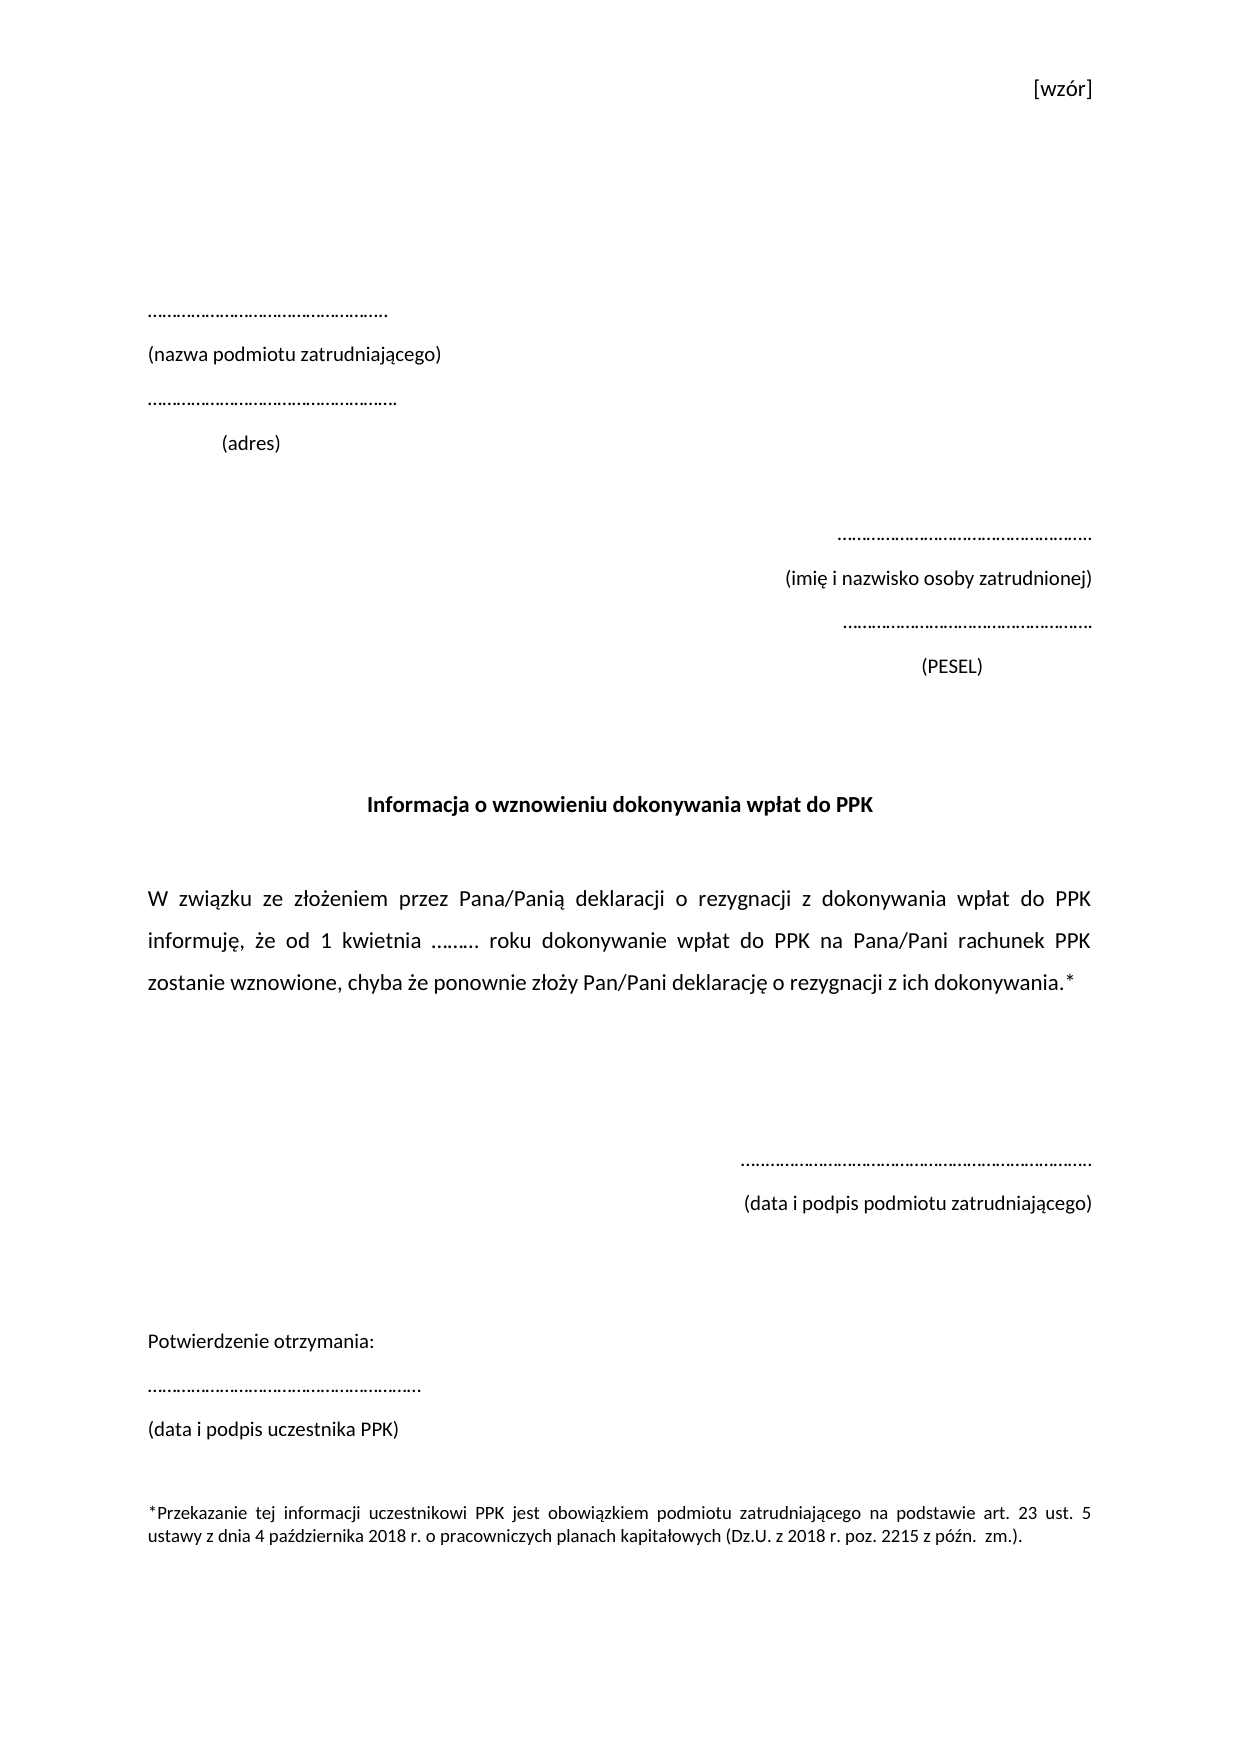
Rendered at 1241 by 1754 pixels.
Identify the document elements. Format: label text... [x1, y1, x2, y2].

text ………………………………………………… [148, 1372, 1093, 1397]
text (imię i nazwisko osoby zatrudnionej) [738, 565, 1093, 590]
text ……………………………………………. [664, 609, 1093, 634]
text …………………………………………….. [664, 521, 1093, 546]
text (adres) [148, 430, 1093, 455]
text ……………………………………………. [148, 386, 1093, 411]
text W związku ze złożeniem przez Pana/Panią deklaracji o rezygnacji z dokonywania wpłat do PPK informuję, że od 1 kwietnia ……… roku dokonywanie wpłat do PPK na Pana/Pani rachunek PPK zostanie wznowione, chyba że ponownie złoży Pan/Pani deklarację o rezygnacji z ich dokonywania.* [148, 884, 1093, 996]
text Informacja o wznowieniu dokonywania wpłat do PPK [148, 791, 1093, 819]
text (data i podpis uczestnika PPK) [148, 1416, 1093, 1441]
text (PESEL) [738, 653, 1093, 678]
text ………………………………………….. [148, 297, 1093, 323]
text …..………………………………………………………….. [590, 1146, 1093, 1171]
text Potwierdzenie otrzymania: [148, 1328, 1093, 1353]
text *Przekazanie tej informacji uczestnikowi PPK jest obowiązkiem podmiotu zatrudniającego na podstawie art. 23 ust. 5 ustawy z dnia 4 października 2018 r. o pracowniczych planach kapitałowych (Dz.U. z 2018 r. poz. 2215 z późn. zm.). [148, 1501, 1093, 1547]
text (data i podpis podmiotu zatrudniającego) [148, 1190, 1093, 1216]
text (nazwa podmiotu zatrudniającego) [148, 342, 1093, 367]
